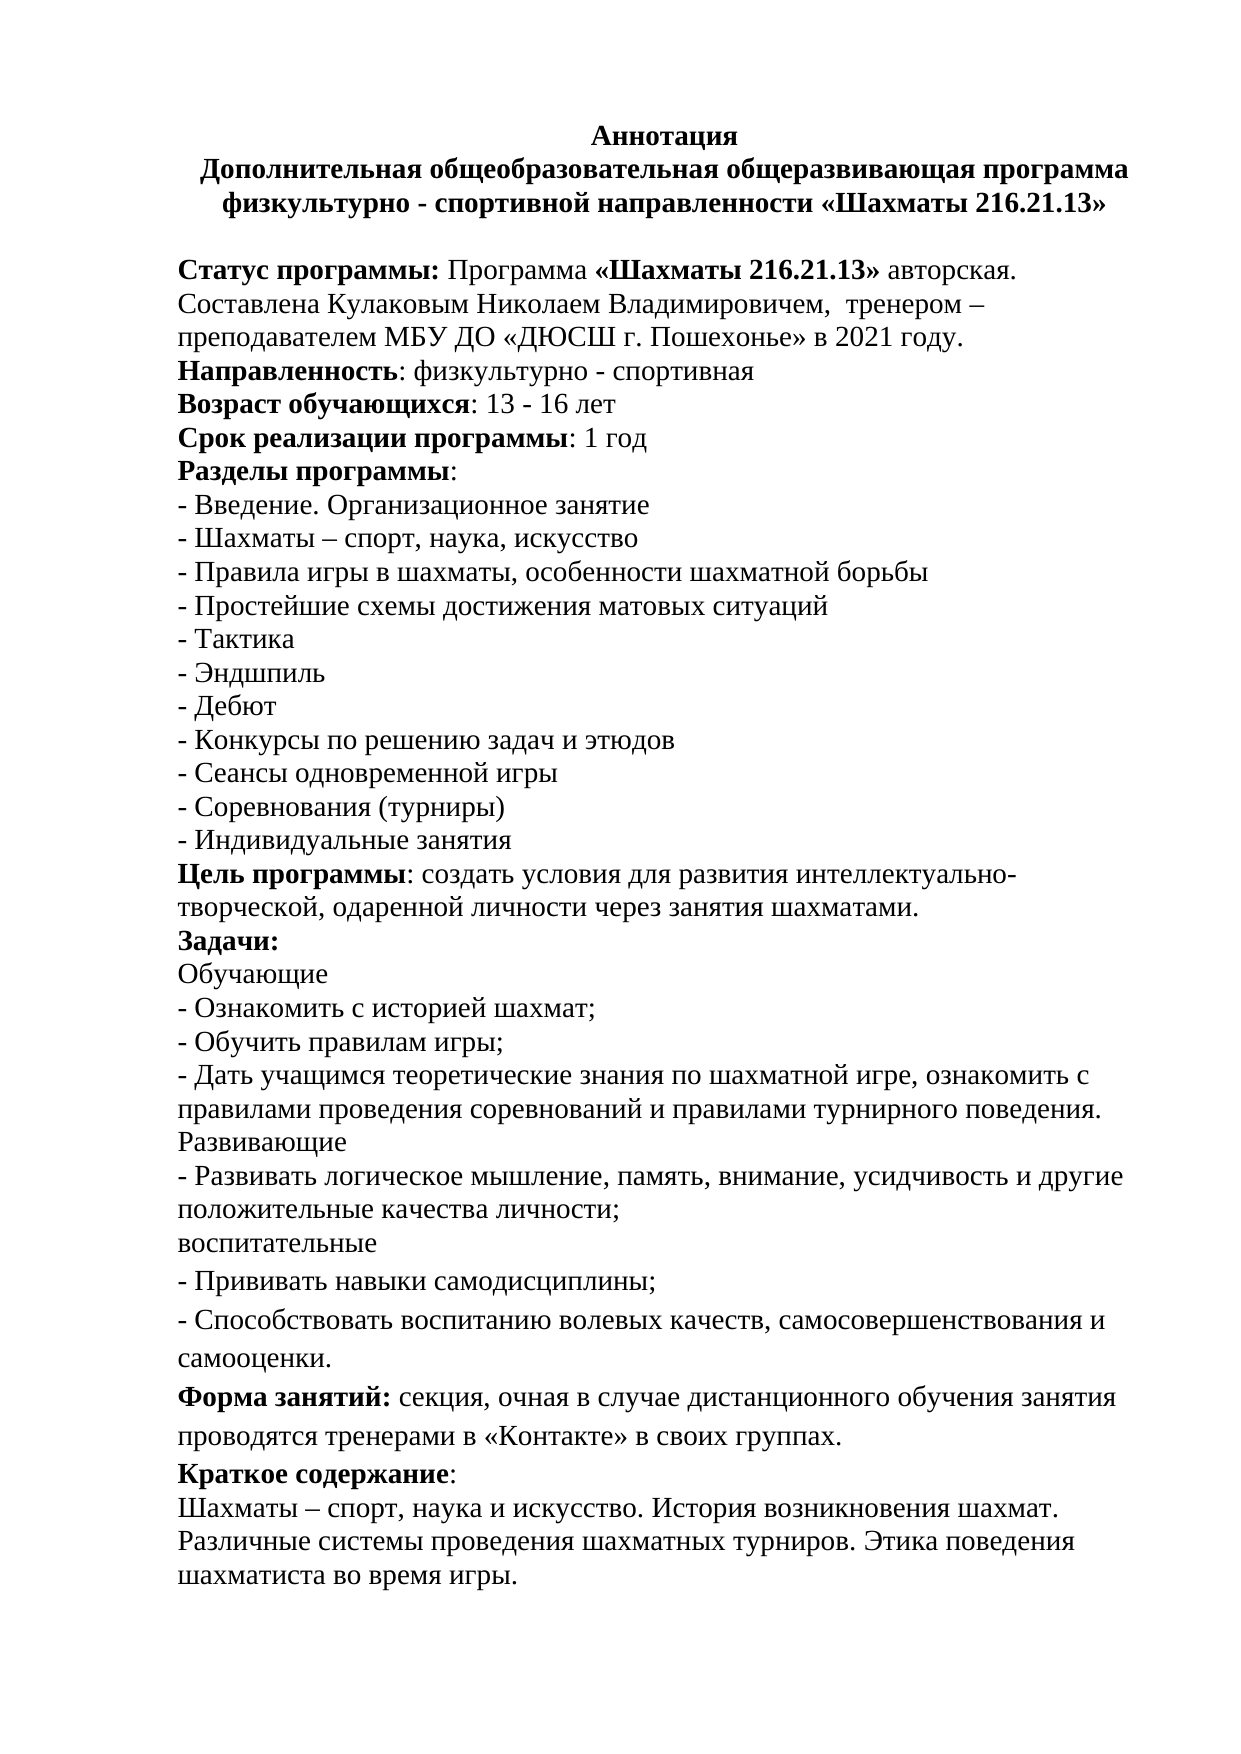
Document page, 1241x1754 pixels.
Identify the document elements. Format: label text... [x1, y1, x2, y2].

text - Обучить правилам игры; [177, 1024, 1152, 1057]
text - Тактика [177, 621, 1152, 655]
text - Индивидуальные занятия [177, 822, 1152, 856]
text Развивающие [177, 1124, 1152, 1158]
text Цель программы: создать условия для развития интеллектуально-творческой, одаренной личности через занятия шахматами. [177, 856, 1152, 923]
text Срок реализации программы: 1 год [177, 420, 1152, 453]
text Дополнительная общеобразовательная общеразвивающая программа физкультурно - спортивной направленности «Шахматы 216.21.13» [177, 152, 1152, 219]
text - Шахматы – спорт, наука, искусство [177, 521, 1152, 554]
text Разделы программы: [177, 453, 1152, 487]
text - Ознакомить с историей шахмат; [177, 990, 1152, 1024]
text Форма занятий: секция, очная в случае дистанционного обучения занятия проводятся тренерами в «Контакте» в своих группах. [177, 1379, 1152, 1451]
text - Введение. Организационное занятие [177, 487, 1152, 521]
text - Правила игры в шахматы, особенности шахматной борьбы [177, 554, 1152, 588]
text - Соревнования (турниры) [177, 789, 1152, 822]
text - Эндшпиль [177, 655, 1152, 688]
text Статус программы: Программа «Шахматы 216.21.13» авторская. Составлена Кулаковым Николаем Владимировичем, тренером – преподавателем МБУ ДО «ДЮСШ г. Пошехонье» в 2021 году. [177, 252, 1152, 353]
text - Простейшие схемы достижения матовых ситуаций [177, 588, 1152, 621]
text Аннотация [177, 118, 1152, 152]
text - Прививать навыки самодисциплины; [177, 1263, 1152, 1297]
text Обучающие [177, 957, 1152, 990]
text - Конкурсы по решению задач и этюдов [177, 722, 1152, 755]
text - Развивать логическое мышление, память, внимание, усидчивость и другие положительные качества личности; [177, 1158, 1152, 1225]
text Направленность: физкультурно - спортивная [177, 353, 1152, 386]
text Краткое содержание: [177, 1456, 1152, 1490]
text - Способствовать воспитанию волевых качеств, самосовершенствования и самооценки. [177, 1302, 1152, 1374]
text - Дать учащимся теоретические знания по шахматной игре, ознакомить с правилами проведения соревнований и правилами турнирного поведения. [177, 1057, 1152, 1124]
text воспитательные [177, 1225, 1152, 1258]
text Задачи: [177, 923, 1152, 957]
text Шахматы – спорт, наука и искусство. История возникновения шахмат. Различные системы проведения шахматных турниров. Этика поведения шахматиста во время игры. [177, 1490, 1152, 1590]
text - Сеансы одновременной игры [177, 755, 1152, 789]
text Возраст обучающихся: 13 - 16 лет [177, 386, 1152, 420]
text - Дебют [177, 688, 1152, 722]
